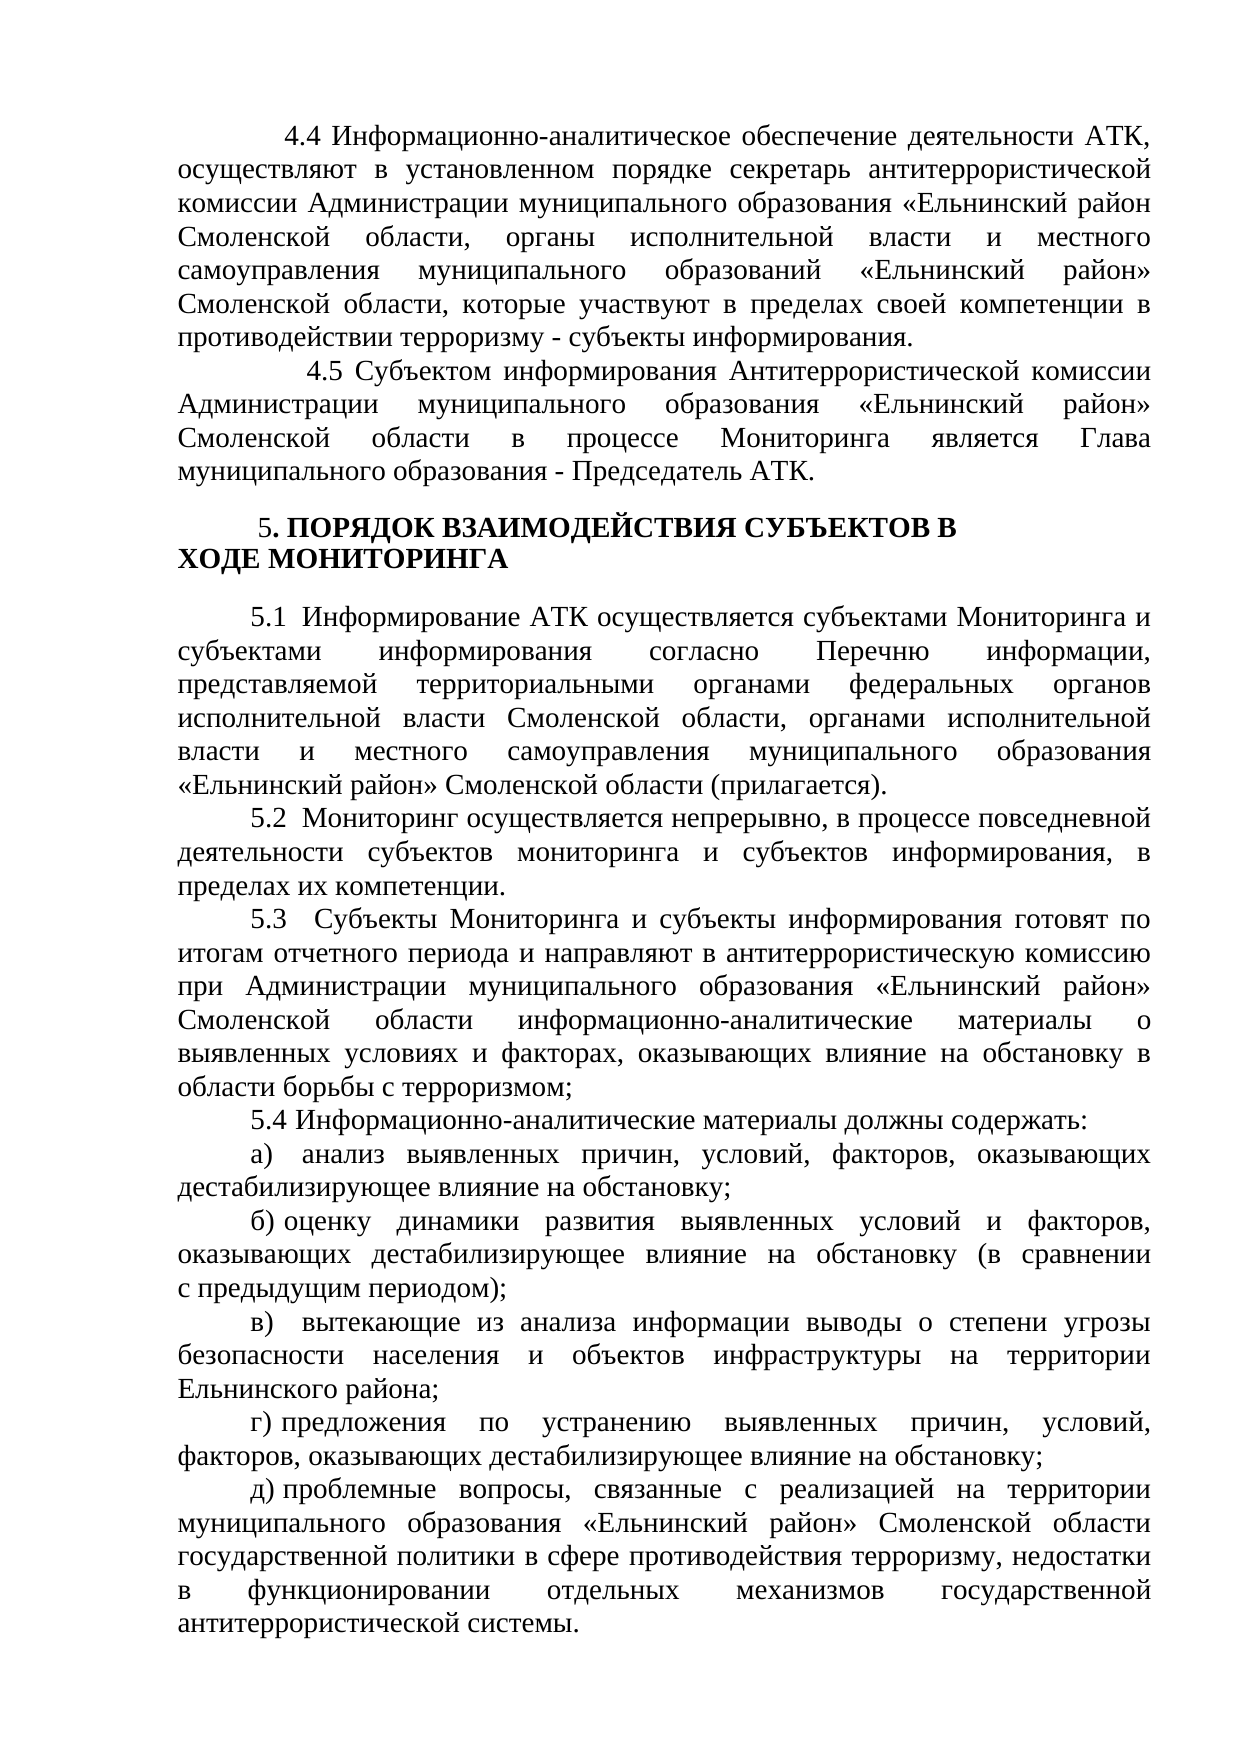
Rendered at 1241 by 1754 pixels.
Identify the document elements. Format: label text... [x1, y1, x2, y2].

text д) проблемные вопросы, связанные с реализацией на территории муниципального образования «Ельнинский район» Смоленской области государственной политики в сфере противодействия терроризму, недостатки в функционировании отдельных механизмов государственной антитеррористической системы. [177, 1471, 1152, 1639]
text а) анализ выявленных причин, условий, факторов, оказывающих дестабилизирующее влияние на обстановку; [177, 1136, 1152, 1203]
list Субъекты Мониторинга и субъекты информирования готовят по итогам отчетного периода и направляют в антитеррористическую комиссию при Администрации муниципального образования «Ельнинский район» Смоленской области информационно-аналитические материалы о выявленных условиях и факторах, оказывающих влияние на обстановку в области борьбы с терроризмом; [177, 901, 1152, 1102]
text 5. ПОРЯДОК ВЗАИМОДЕЙСТВИЯ СУБЪЕКТОВ В ХОДЕ МОНИТОРИНГА [177, 513, 977, 575]
text б) оценку динамики развития выявленных условий и факторов, оказывающих дестабилизирующее влияние на обстановку (в сравнении с предыдущим периодом); [177, 1203, 1152, 1304]
list Мониторинг осуществляется непрерывно, в процессе повседневной деятельности субъектов мониторинга и субъектов информирования, в пределах их компетенции. [177, 801, 1152, 901]
text г) предложения по устранению выявленных причин, условий, факторов, оказывающих дестабилизирующее влияние на обстановку; [177, 1404, 1152, 1471]
text в) вытекающие из анализа информации выводы о степени угрозы безопасности населения и объектов инфраструктуры на территории Ельнинского района; [177, 1304, 1152, 1404]
text 4.5 Субъектом информирования Антитеррористической комиссии Администрации муниципального образования «Ельнинский район» Смоленской области в процессе Мониторинга является Глава муниципального образования - Председатель АТК. [177, 353, 1152, 487]
list Информирование АТК осуществляется субъектами Мониторинга и субъектами информирования согласно Перечню информации, представляемой территориальными органами федеральных органов исполнительной власти Смоленской области, органами исполнительной власти и местного самоуправления муниципального образования «Ельнинский район» Смоленской области (прилагается). [177, 599, 1152, 801]
text 4.4 Информационно-аналитическое обеспечение деятельности АТК, осуществляют в установленном порядке секретарь антитеррористической комиссии Администрации муниципального образования «Ельнинский район Смоленской области, органы исполнительной власти и местного самоуправления муниципального образований «Ельнинский район» Смоленской области, которые участвуют в пределах своей компетенции в противодействии терроризму - субъекты информирования. [177, 118, 1152, 353]
list Информационно-аналитические материалы должны содержать: [250, 1102, 1152, 1136]
